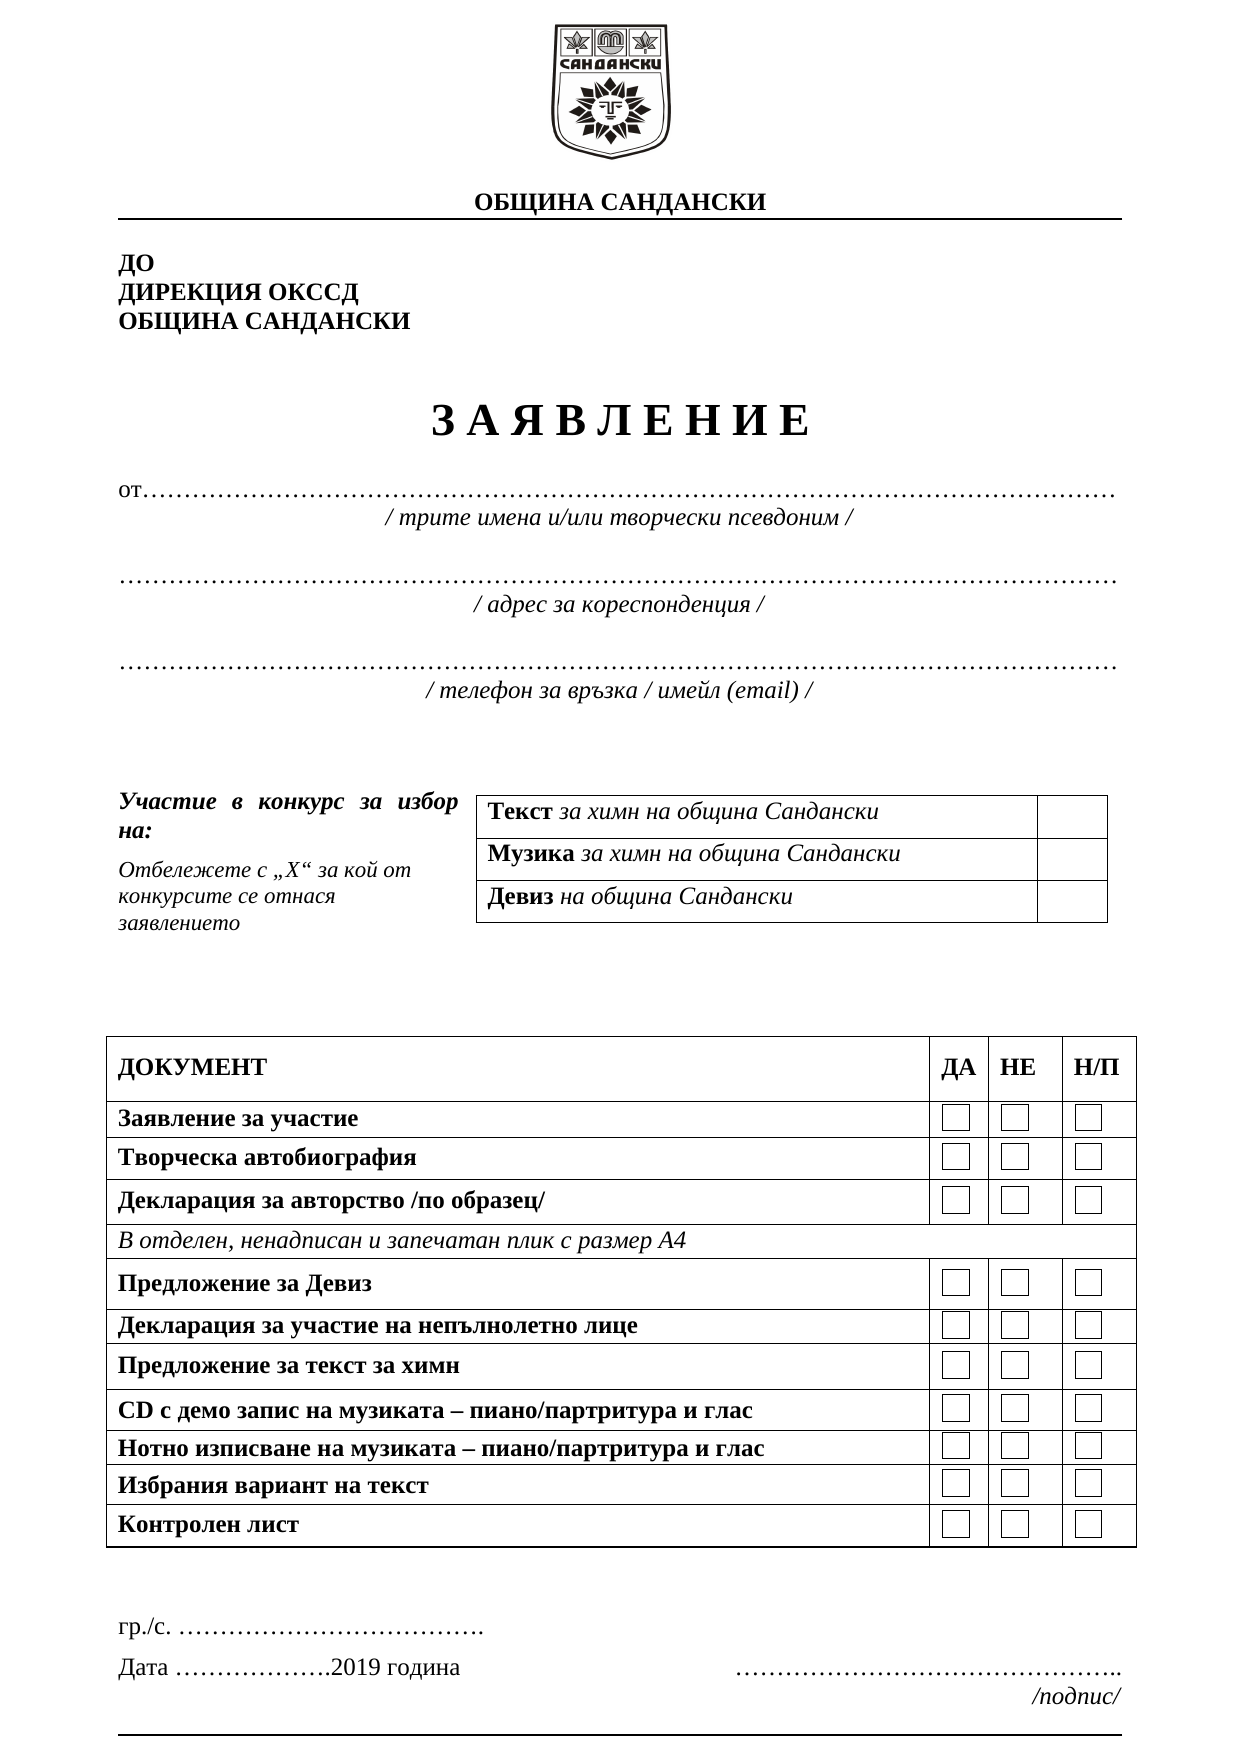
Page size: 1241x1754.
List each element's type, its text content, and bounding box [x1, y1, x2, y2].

text / телефон за връзка / имейл (email) / [118, 675, 1122, 704]
text от……………………………………………………………………………………………………… [118, 474, 1122, 502]
text / адрес за кореспонденция / [118, 589, 1122, 617]
table_cell [930, 1102, 988, 1137]
table_cell [930, 1259, 988, 1309]
table_header Н/П [1063, 1037, 1136, 1101]
text ДО [118, 248, 1122, 277]
table_cell [1038, 881, 1107, 922]
table_cell [930, 1310, 988, 1343]
table_cell [989, 1310, 1062, 1343]
table_cell Нотно изписване на музикатa – пиано/партритура и глас [107, 1431, 929, 1464]
table_header [1038, 796, 1107, 837]
table_header ДА [930, 1037, 988, 1101]
table_cell В отделен, ненадписан и запечатан плик с размер А4 [107, 1225, 1136, 1258]
table_cell [1063, 1259, 1136, 1309]
table_cell Декларация за участие на непълнолетно лице [107, 1310, 929, 1343]
table_cell [930, 1431, 988, 1464]
table_cell Контролен лист [107, 1505, 929, 1546]
table_cell [930, 1344, 988, 1389]
text ДИРЕКЦИЯ ОКССД [118, 277, 1122, 306]
text гр./с. ………………………………. [118, 1611, 1122, 1640]
table_cell CD с демо запис на музикатa – пиано/партритура и глас [107, 1390, 929, 1430]
table_cell [989, 1390, 1062, 1430]
table_cell [930, 1465, 988, 1504]
table_cell [989, 1344, 1062, 1389]
table_cell [930, 1390, 988, 1430]
table_cell [989, 1465, 1062, 1504]
table_cell [1063, 1390, 1136, 1430]
table_cell [989, 1505, 1062, 1546]
table_cell [989, 1431, 1062, 1464]
table_cell Музика за химн на община Сандански [477, 839, 1037, 880]
table_cell [930, 1505, 988, 1546]
text Участие в конкурс за избор на: [118, 786, 1122, 844]
table_cell [989, 1102, 1062, 1137]
table_cell [1038, 839, 1107, 880]
text Дата ……………….2019 година ……………………………………….. [118, 1652, 1122, 1681]
table_cell Избрания вариант на текст [107, 1465, 929, 1504]
table_cell Заявление за участие [107, 1102, 929, 1137]
table_cell [1063, 1310, 1136, 1343]
text ………………………………………………………………………………………………………… [118, 560, 1122, 589]
table_cell [1063, 1138, 1136, 1179]
table_header Текст за химн на община Сандански [477, 796, 1037, 837]
text ОБЩИНА САНДАНСКИ [118, 306, 1122, 335]
table_cell Девиз на община Сандански [477, 881, 1037, 922]
text /подпис/ [118, 1681, 1122, 1710]
table_cell [1063, 1180, 1136, 1224]
table_cell [989, 1180, 1062, 1224]
table_cell [1063, 1102, 1136, 1137]
text З А Я В Л Е Н И Е [118, 392, 1122, 445]
table_header ДОКУМЕНТ [107, 1037, 929, 1101]
table_cell [1063, 1465, 1136, 1504]
table_cell Творческа автобиография [107, 1138, 929, 1179]
table_cell [989, 1138, 1062, 1179]
list Отбележете с „Х“ за кой от конкурсите се отнася заявлението [118, 856, 1122, 935]
text ОБЩИНА САНДАНСКИ [118, 187, 1122, 218]
table_cell Предложение за текст за химн [107, 1344, 929, 1389]
table_cell [930, 1138, 988, 1179]
table_cell Декларация за авторство /по образец/ [107, 1180, 929, 1224]
table_cell [989, 1259, 1062, 1309]
table_cell [1063, 1344, 1136, 1389]
table_cell Предложение за Девиз [107, 1259, 929, 1309]
text / трите имена и/или творчески псевдоним / [118, 502, 1122, 531]
table_cell [1063, 1431, 1136, 1464]
table_cell [930, 1180, 988, 1224]
table_cell [1063, 1505, 1136, 1546]
text ………………………………………………………………………………………………………… [118, 646, 1122, 675]
table_header НЕ [989, 1037, 1062, 1101]
